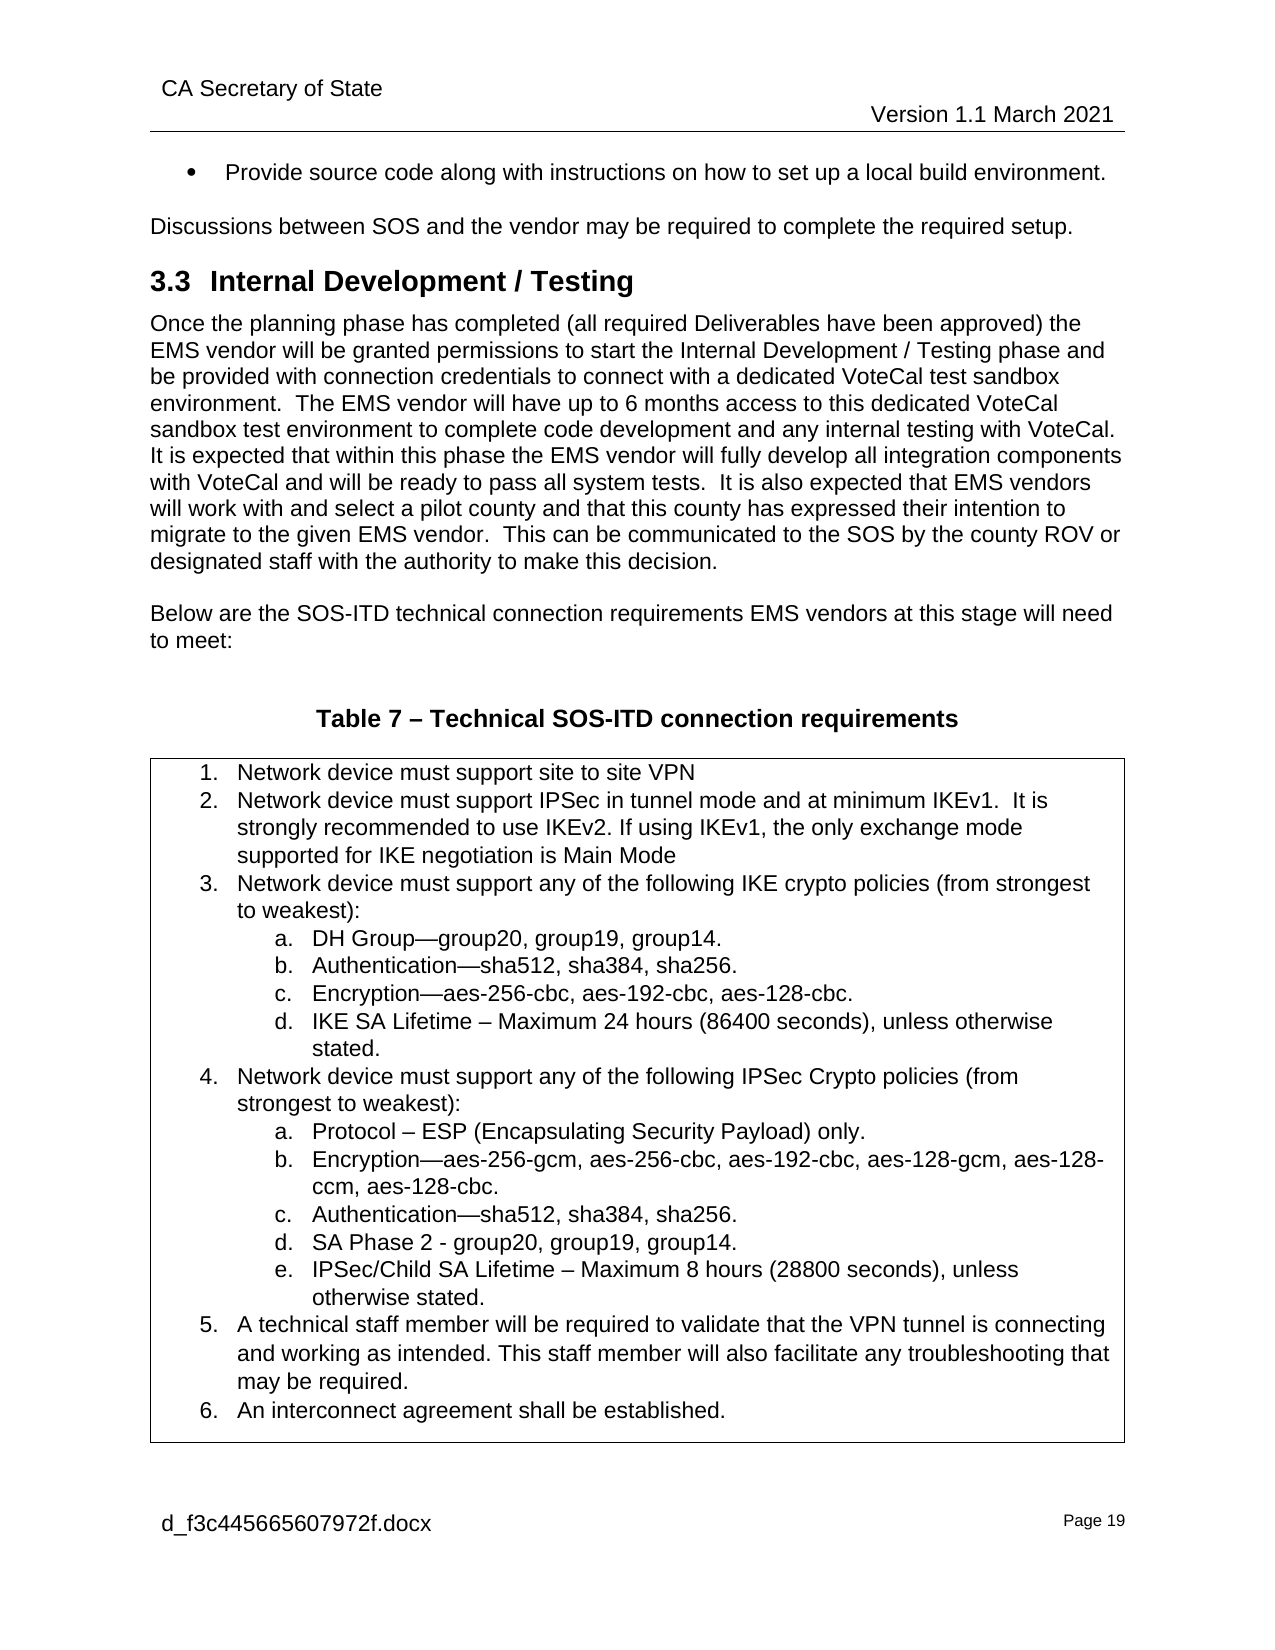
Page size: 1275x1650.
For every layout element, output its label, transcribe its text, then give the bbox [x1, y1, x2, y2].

text Discussions between SOS and the vendor may be required to complete the required setup. [150, 213, 1125, 239]
list Provide source code along with instructions on how to set up a local build environment. [187, 159, 1125, 185]
subtitle Internal Development / Testing [150, 264, 1125, 298]
text Table 7 – Technical SOS-ITD connection requirements [150, 704, 1125, 733]
text Once the planning phase has completed (all required Deliverables have been approved) the EMS vendor will be granted permissions to start the Internal Development / Testing phase and be provided with connection credentials to connect with a dedicated VoteCal test sandbox environment. The EMS vendor will have up to 6 months access to this dedicated VoteCal sandbox test environment to complete code development and any internal testing with VoteCal. It is expected that within this phase the EMS vendor will fully develop all integration components with VoteCal and will be ready to pass all system tests. It is also expected that EMS vendors will work with and select a pilot county and that this county has expressed their intention to migrate to the given EMS vendor. This can be communicated to the SOS by the county ROV or designated staff with the authority to make this decision. [150, 310, 1125, 574]
table_header Network device must support site to site VPN Network device must support IPSec in tunnel mode and at minimum IKEv1. It is strongly recommended to use IKEv2. If using IKEv1, the only exchange mode supported for IKE negotiation is Main Mode Network device must support any of the following IKE crypto policies (from strongest to weakest): DH Group—group20, group19, group14. Authentication—sha512, sha384, sha256. Encryption—aes-256-cbc, aes-192-cbc, aes-128-cbc. IKE SA Lifetime – Maximum 24 hours (86400 seconds), unless otherwise stated. Network device must support any of the following IPSec Crypto policies (from strongest to weakest): Protocol – ESP (Encapsulating Security Payload) only. Encryption—aes-256-gcm, aes-256-cbc, aes-192-cbc, aes-128-gcm, aes-128-ccm, aes-128-cbc. Authentication—sha512, sha384, sha256. SA Phase 2 - group20, group19, group14. IPSec/Child SA Lifetime – Maximum 8 hours (28800 seconds), unless otherwise stated. A technical staff member will be required to validate that the VPN tunnel is connecting and working as intended. This staff member will also facilitate any troubleshooting that may be required. An interconnect agreement shall be established. [151, 759, 1124, 1442]
text Below are the SOS-ITD technical connection requirements EMS vendors at this stage will need to meet: [150, 600, 1125, 653]
